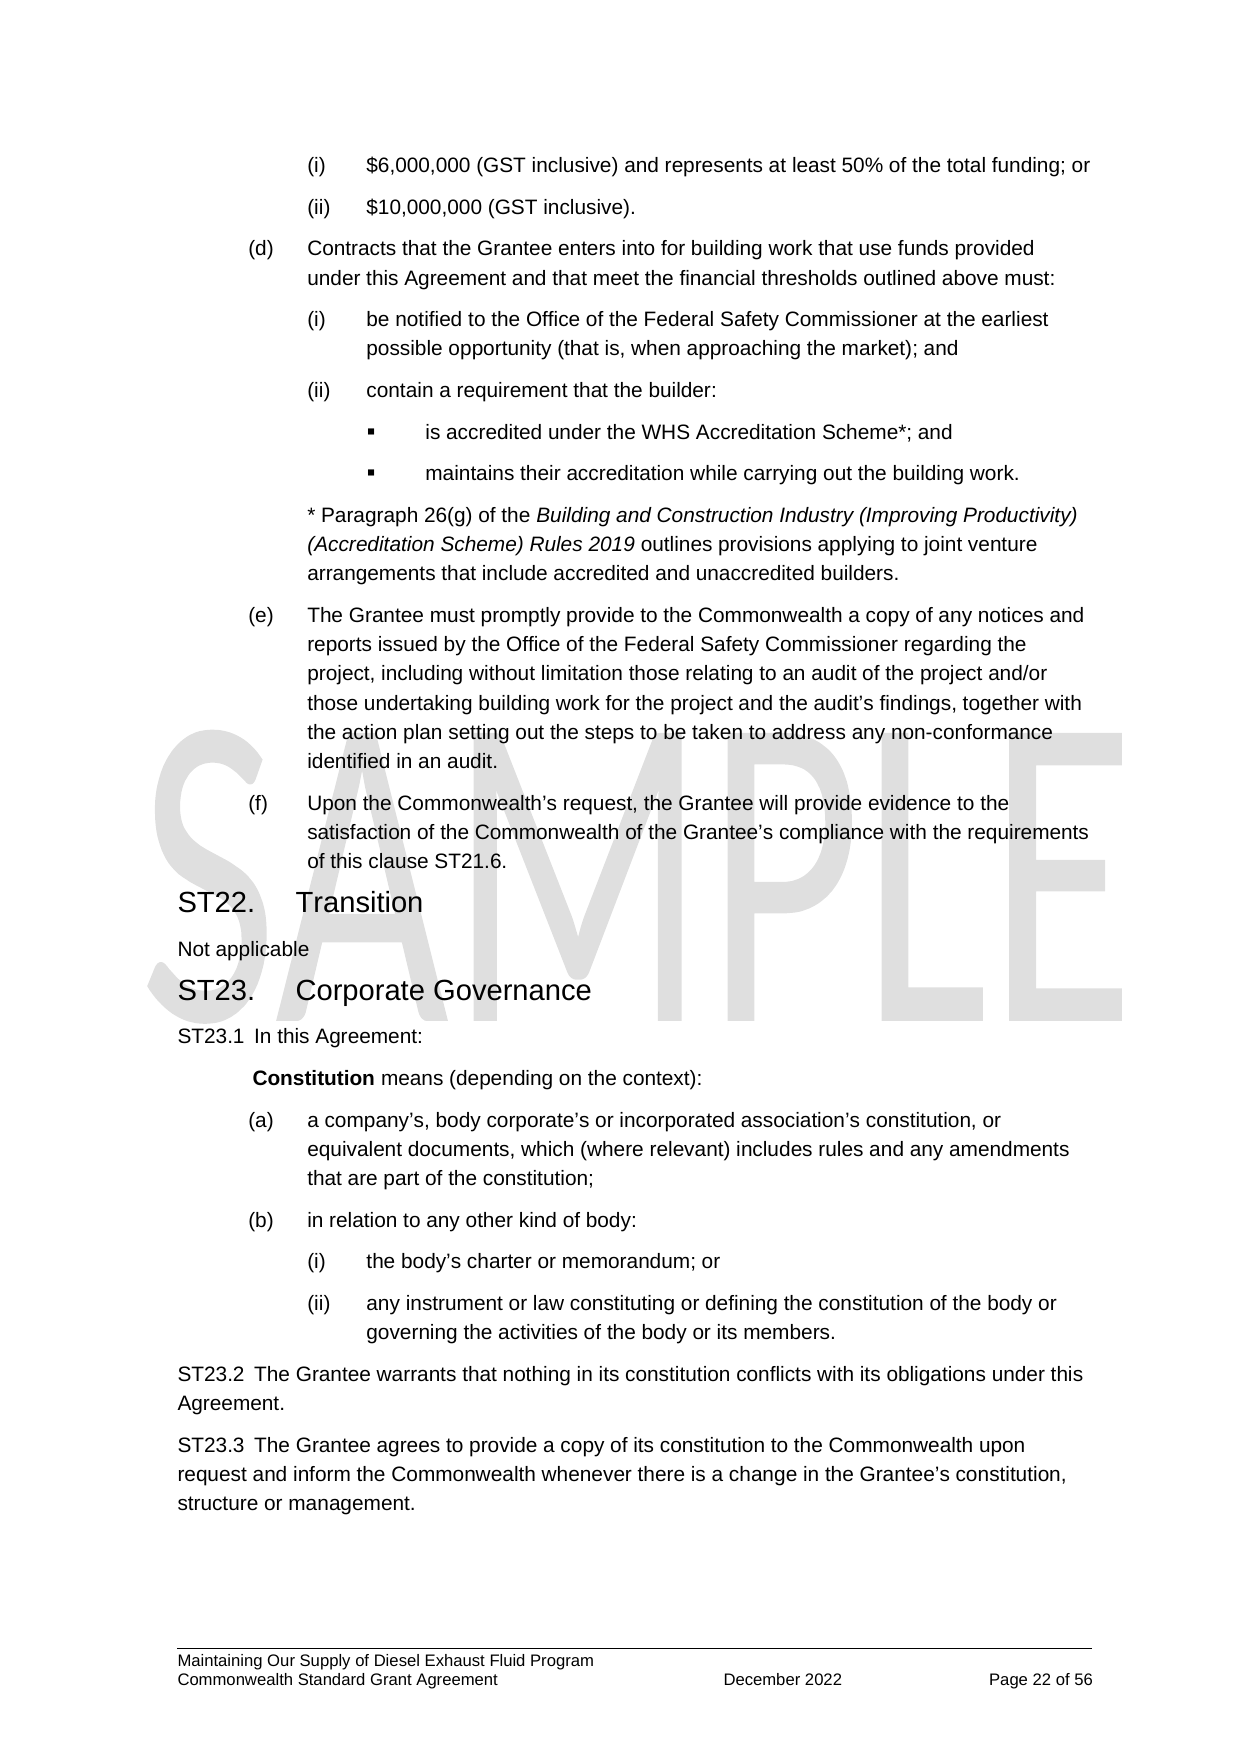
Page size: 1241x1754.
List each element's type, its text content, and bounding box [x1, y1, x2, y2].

list Upon the Commonwealth’s request, the Grantee will provide evidence to the satisfaction of the Commonwealth of the Grantee’s compliance with the requirements of this clause ST21.6. [248, 785, 1092, 873]
list The Grantee must promptly provide to the Commonwealth a copy of any notices and reports issued by the Office of the Federal Safety Commissioner regarding the project, including without limitation those relating to an audit of the project and/or those undertaking building work for the project and the audit’s findings, together with the action plan setting out the steps to be taken to address any non-conformance identified in an audit. [248, 598, 1092, 773]
text (i) the body’s charter or memorandum; or [307, 1244, 1092, 1273]
list contain a requirement that the builder: [307, 373, 1092, 402]
text (b) in relation to any other kind of body: [248, 1202, 1092, 1231]
subtitle Corporate Governance [177, 973, 1092, 1006]
list $6,000,000 (GST inclusive) and represents at least 50% of the total funding; or [307, 148, 1092, 177]
list Contracts that the Grantee enters into for building work that use funds provided under this Agreement and that meet the financial thresholds outlined above must: [248, 231, 1092, 289]
list is accredited under the WHS Accreditation Scheme*; and [366, 414, 1092, 443]
subtitle Transition [177, 885, 1092, 919]
text (a) a company’s, body corporate’s or incorporated association’s constitution, or equivalent documents, which (where relevant) includes rules and any amendments that are part of the constitution; [248, 1102, 1092, 1190]
text Not applicable [177, 931, 1092, 960]
list maintains their accreditation while carrying out the building work. [366, 456, 1092, 485]
text ST23.3 The Grantee agrees to provide a copy of its constitution to the Commonwealth upon request and inform the Commonwealth whenever there is a change in the Grantee’s constitution, structure or management. [177, 1427, 1092, 1515]
text Constitution means (depending on the context): [252, 1061, 1092, 1090]
text ST23.2 The Grantee warrants that nothing in its constitution conflicts with its obligations under this Agreement. [177, 1356, 1092, 1415]
text * Paragraph 26(g) of the Building and Construction Industry (Improving Productivity) (Accreditation Scheme) Rules 2019 outlines provisions applying to joint venture arrangements that include accredited and unaccredited builders. [307, 498, 1092, 585]
text ST23.1 In this Agreement: [177, 1019, 1092, 1048]
list be notified to the Office of the Federal Safety Commissioner at the earliest possible opportunity (that is, when approaching the market); and [307, 302, 1092, 360]
list $10,000,000 (GST inclusive). [307, 189, 1092, 218]
text (ii) any instrument or law constituting or defining the constitution of the body or governing the activities of the body or its members. [307, 1286, 1092, 1344]
